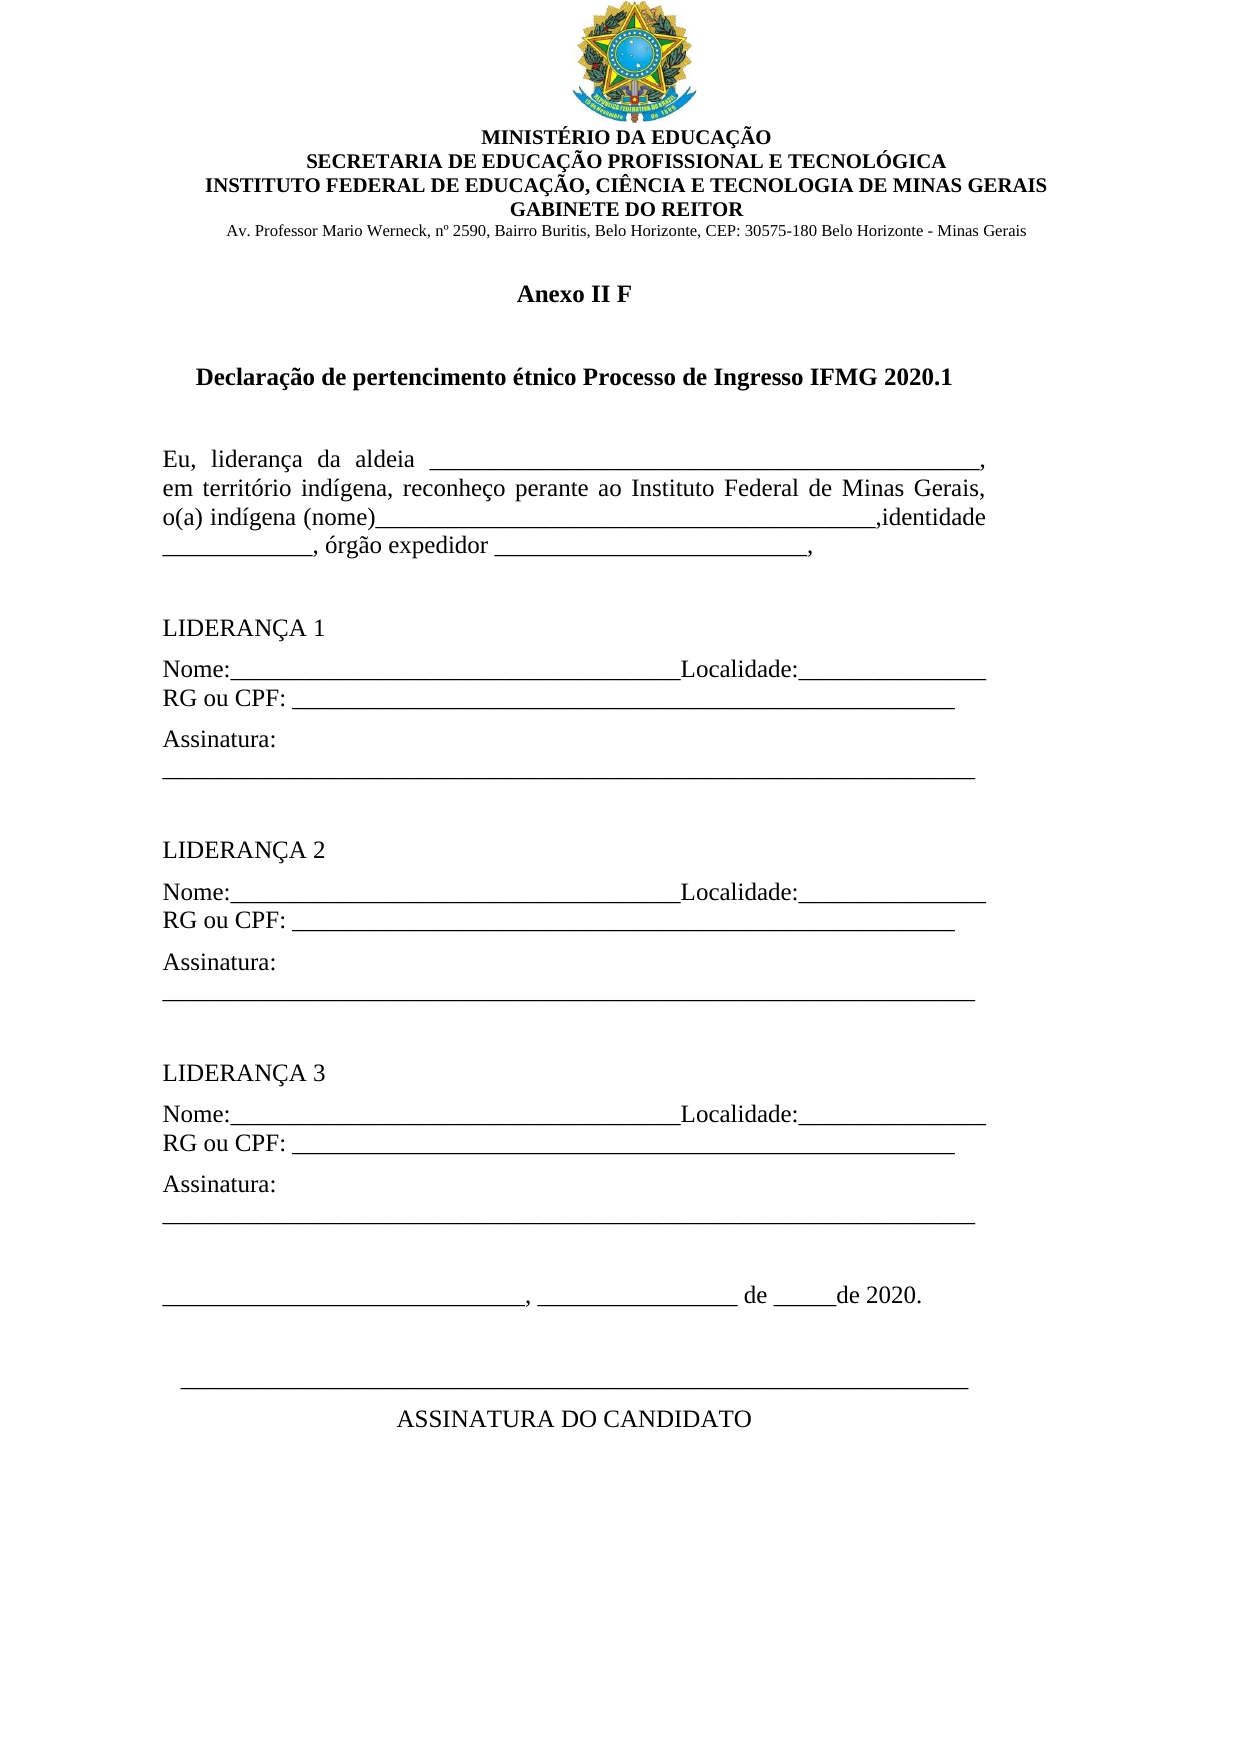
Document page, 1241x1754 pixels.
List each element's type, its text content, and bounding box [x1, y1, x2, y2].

text Anexo II F [162, 279, 986, 308]
text Assinatura: _________________________________________________________________ [162, 1169, 986, 1227]
text Assinatura: _________________________________________________________________ [162, 947, 986, 1004]
text _______________________________________________________________ [162, 1363, 986, 1392]
picture [572, 1, 697, 123]
text Nome:____________________________________Localidade:_______________ RG ou CPF: _____________________________________________________ [162, 654, 986, 712]
text Nome:____________________________________Localidade:_______________ RG ou CPF: _____________________________________________________ [162, 1099, 986, 1157]
text LIDERANÇA 1 [162, 613, 986, 642]
text Assinatura: _________________________________________________________________ [162, 724, 986, 782]
text Eu, liderança da aldeia ____________________________________________, em território indígena, reconheço perante ao Instituto Federal de Minas Gerais, o(a) indígena (nome)________________________________________,identidade ____________, órgão expedidor _________________________, [162, 444, 986, 559]
text LIDERANÇA 3 [162, 1058, 986, 1087]
text ASSINATURA DO CANDIDATO [162, 1404, 986, 1433]
text Nome:____________________________________Localidade:_______________ RG ou CPF: _____________________________________________________ [162, 877, 986, 934]
text _____________________________, ________________ de _____de 2020. [162, 1280, 986, 1309]
text LIDERANÇA 2 [162, 835, 986, 864]
text Declaração de pertencimento étnico Processo de Ingresso IFMG 2020.1 [162, 362, 986, 390]
